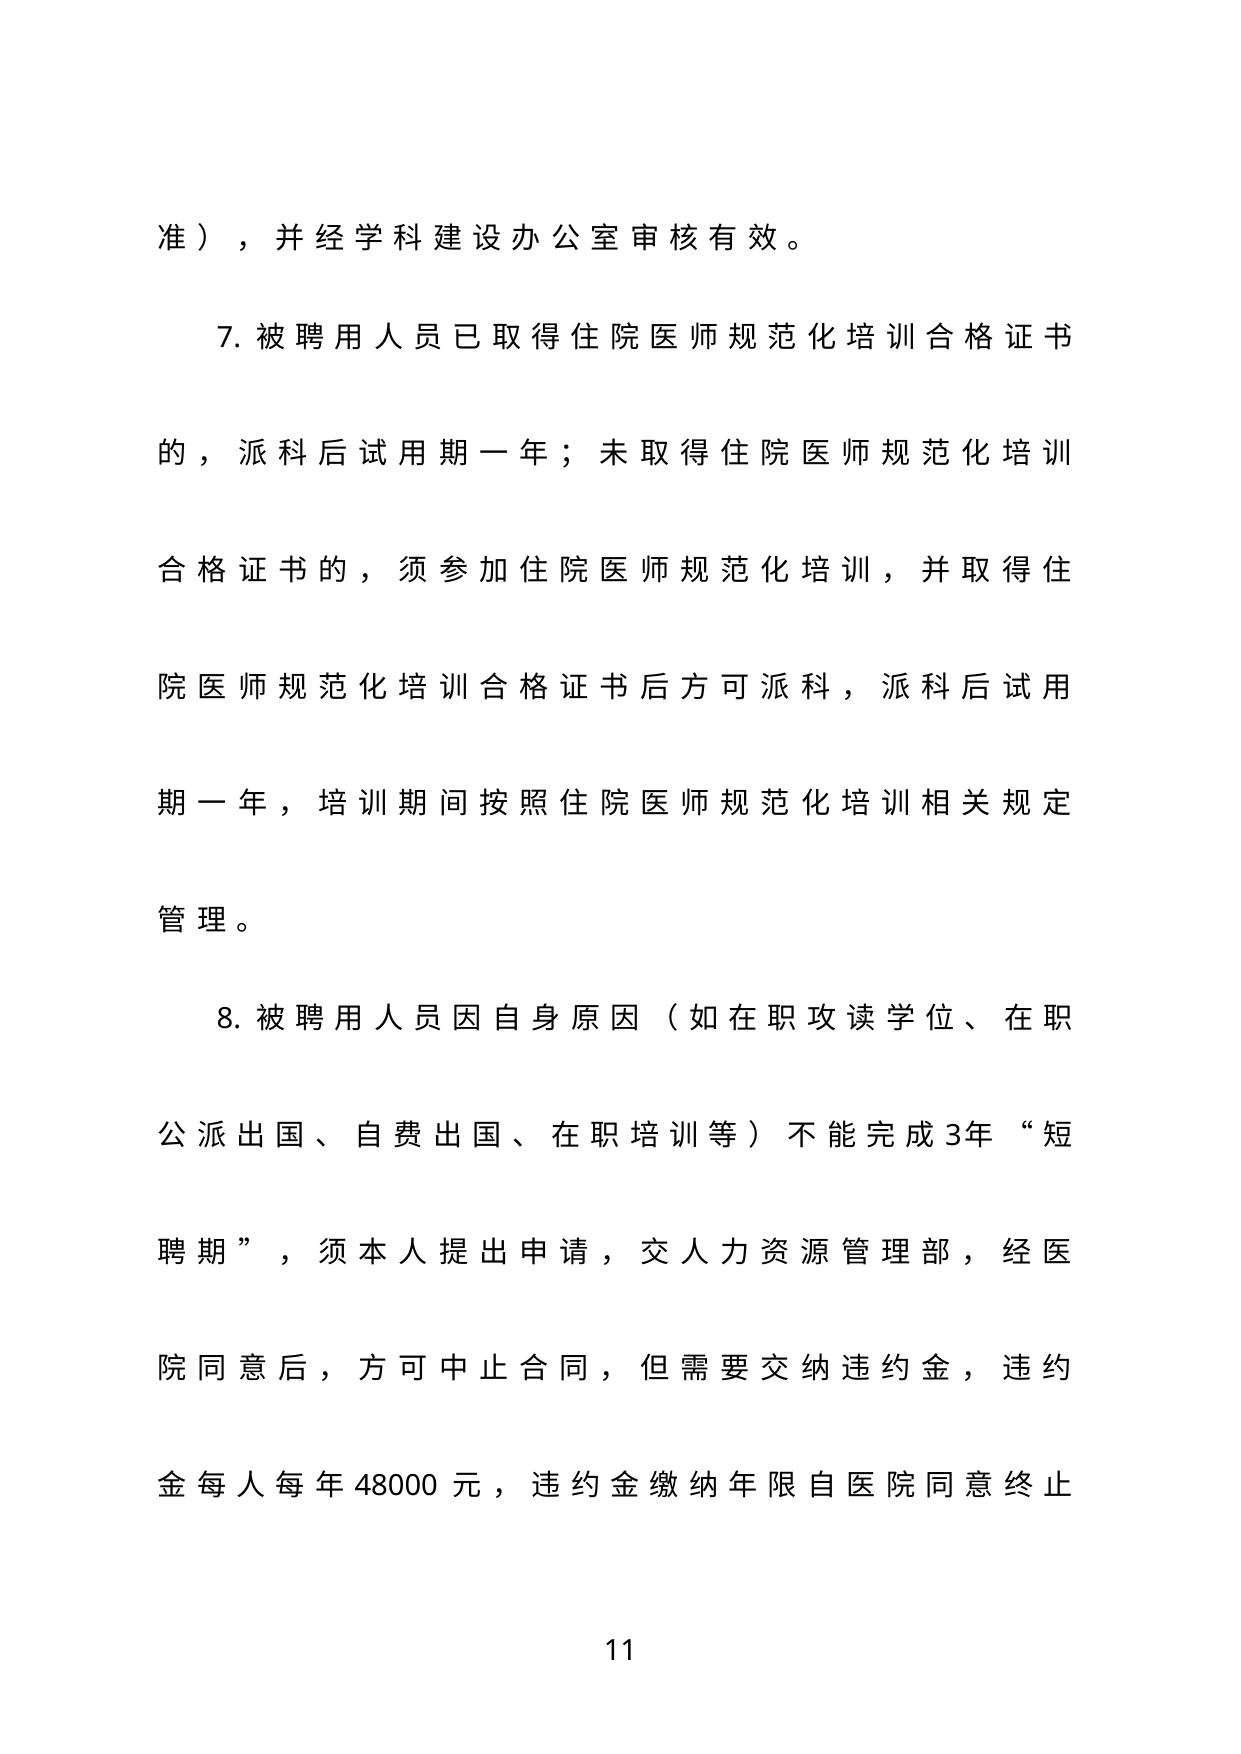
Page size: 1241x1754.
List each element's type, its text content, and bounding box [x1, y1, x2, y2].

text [157, 197, 1083, 275]
text 7.被聘用人员已取得住院医师规范化培训合格证书的，派科后试用期一年；未取得住院医师规范化培训合格证书的，须参加住院医师规范化培训，并取得住院医师规范化培训合格证书后方可派科，派科后试用期一年，培训期间按照住院医师规范化培训相关规定管理。 [157, 296, 1083, 956]
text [157, 977, 1083, 1521]
